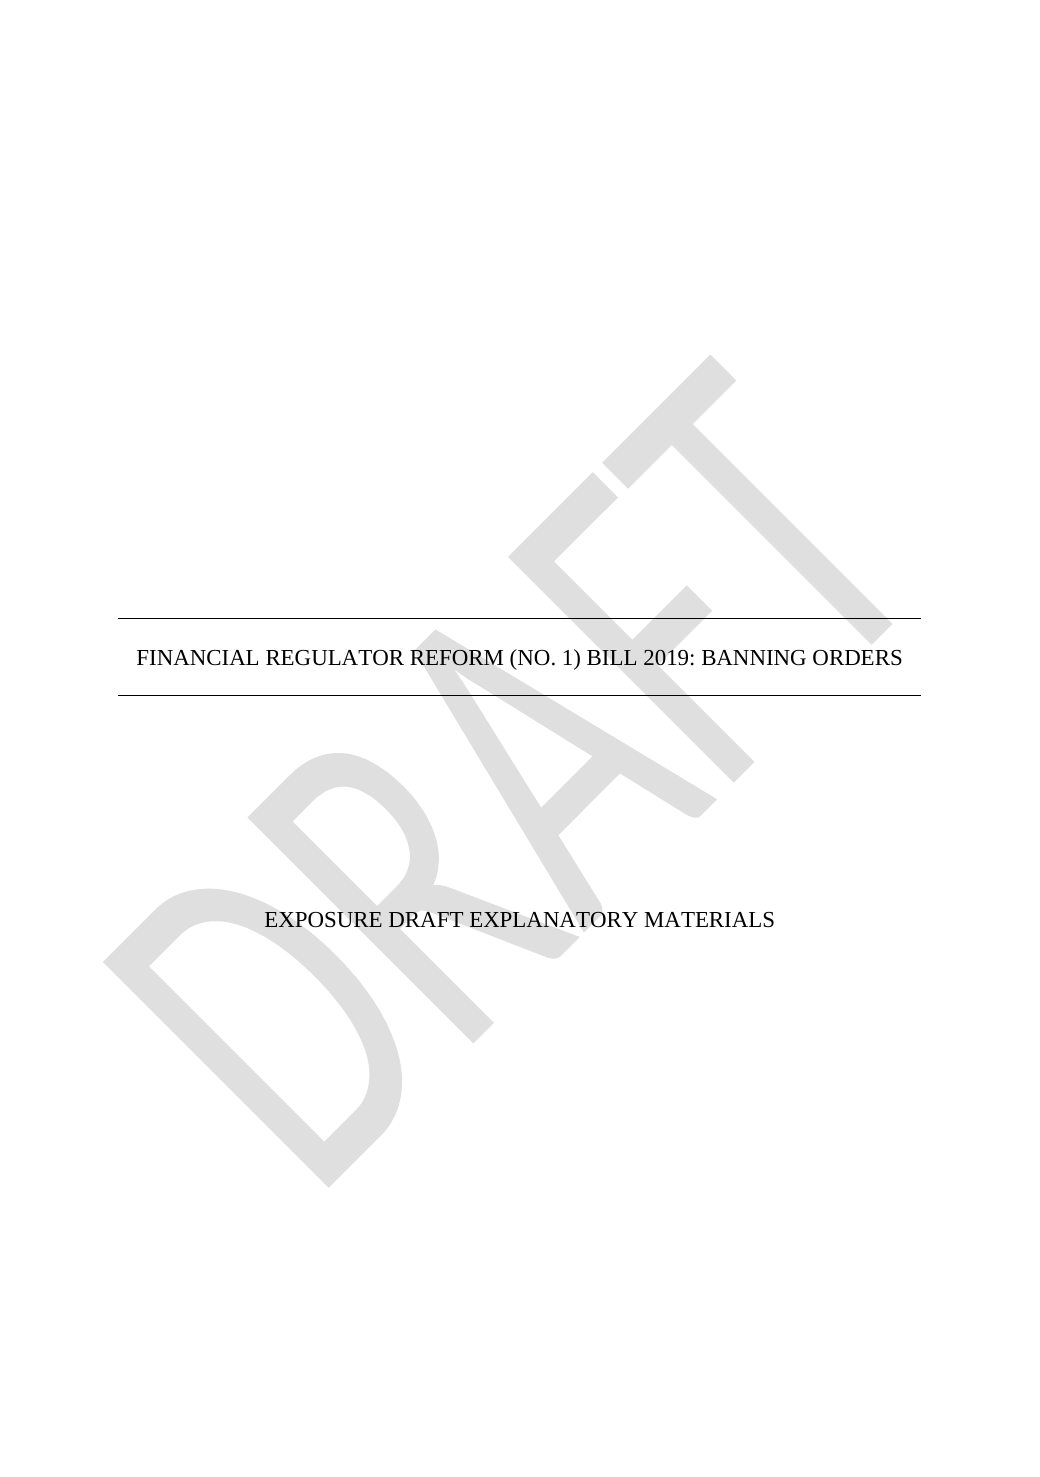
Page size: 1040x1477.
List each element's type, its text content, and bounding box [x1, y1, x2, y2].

text Financial Regulator Reform (No. 1) Bill 2019: Banning Orders [118, 619, 921, 695]
text EXPOSURE DRAFT EXPLANATORY MATERIALS [118, 906, 921, 932]
